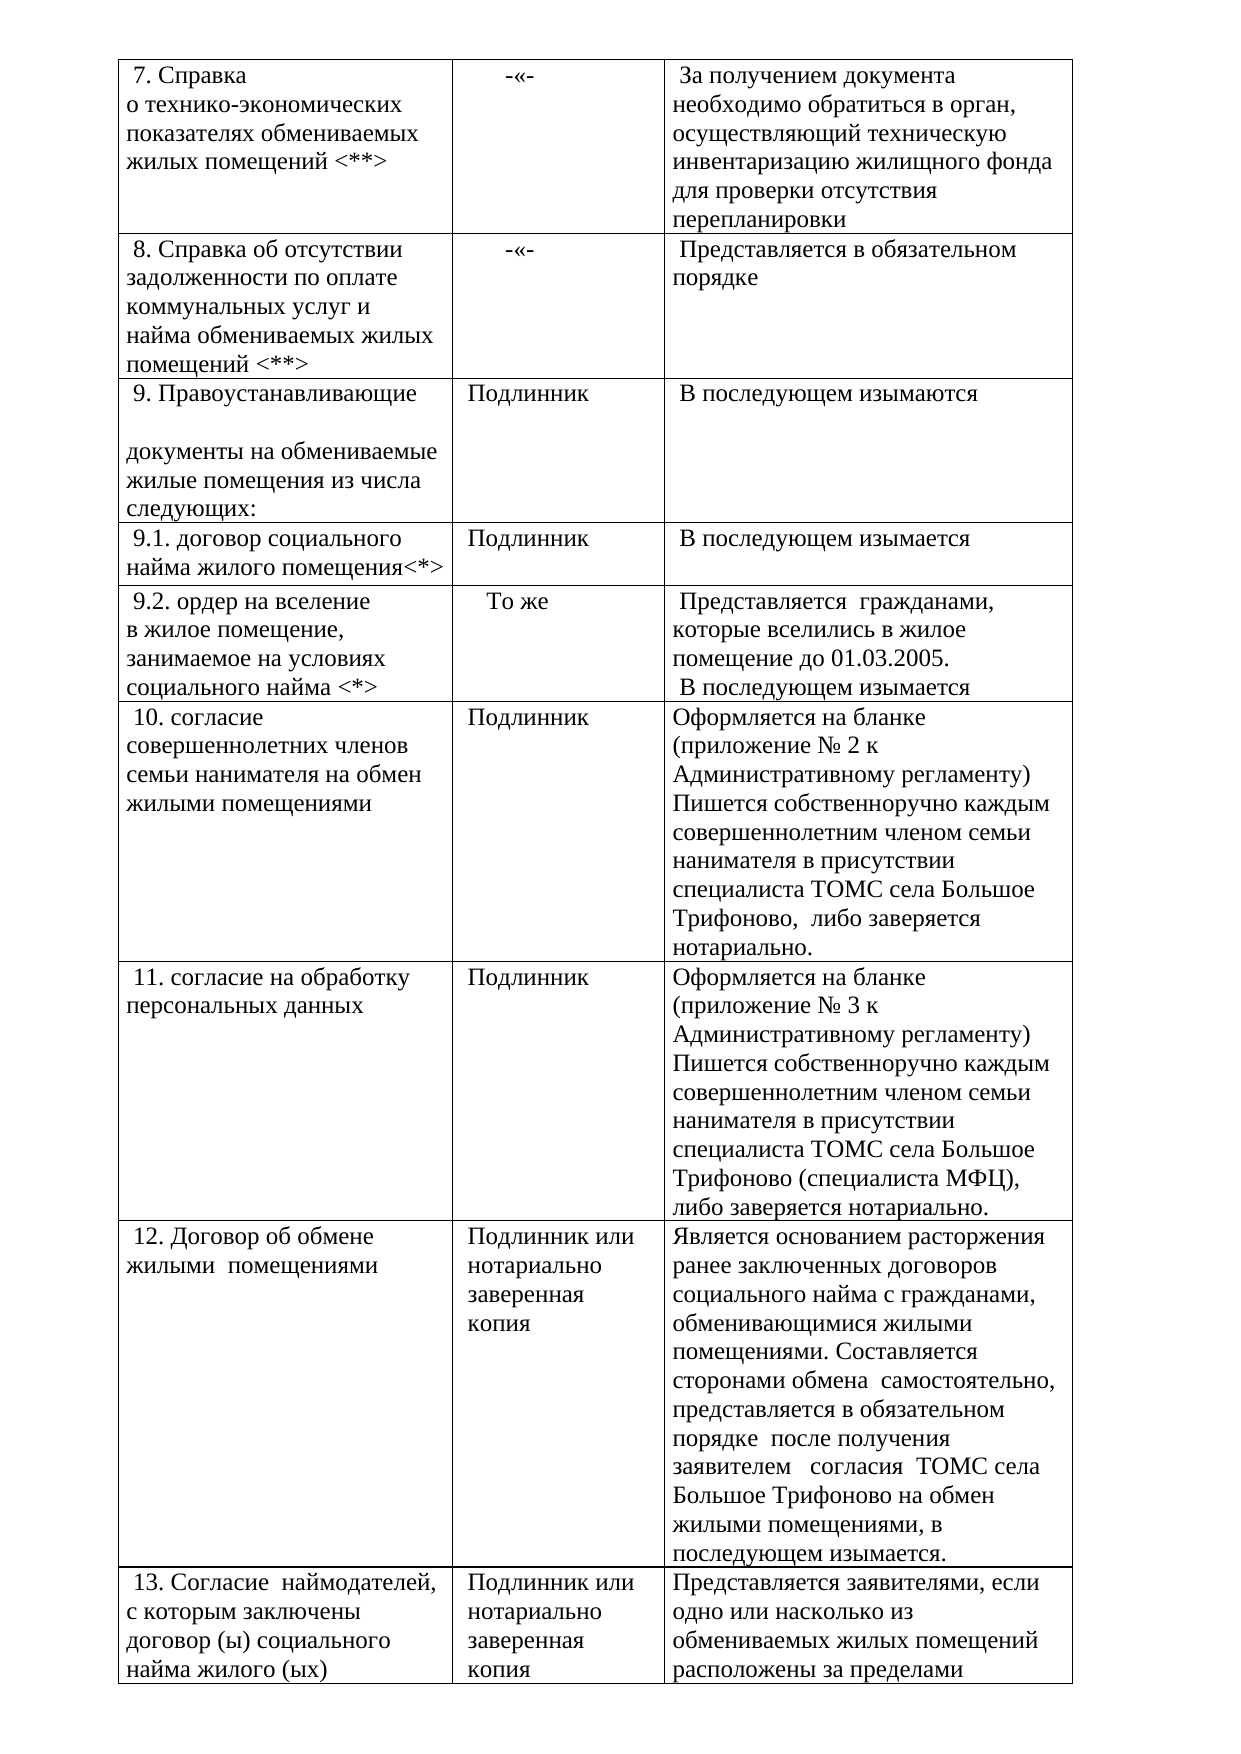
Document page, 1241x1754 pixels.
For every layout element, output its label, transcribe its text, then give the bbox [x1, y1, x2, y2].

table_cell 12. Договор об обмене жилыми помещениями [119, 1221, 452, 1566]
table_cell 10. согласие совершеннолетних членов семьи нанимателя на обмен жилыми помещениями [119, 702, 452, 961]
table_cell Подлинник [453, 523, 664, 585]
table_cell -«- [453, 60, 664, 233]
table_cell 8. Справка об отсутствии задолженности по оплате коммунальных услуг и найма обмениваемых жилых помещений <**> [119, 234, 452, 377]
table_cell Подлинник [453, 962, 664, 1220]
table_cell Представляется в обязательном порядке [665, 234, 1072, 377]
table_cell За получением документа необходимо обратиться в орган, осуществляющий техническую инвентаризацию жилищного фонда для проверки отсутствия перепланировки [665, 60, 1072, 233]
table_cell В последующем изымаются [665, 379, 1072, 522]
table_cell Является основанием расторжения ранее заключенных договоров социального найма с гражданами, обменивающимися жилыми помещениями. Составляется сторонами обмена самостоятельно, представляется в обязательном порядке после получения заявителем согласия ТОМС села Большое Трифоново на обмен жилыми помещениями, в последующем изымается. [665, 1221, 1072, 1566]
table_cell 9.2. ордер на вселение в жилое помещение, занимаемое на условиях социального найма <*> [119, 586, 452, 701]
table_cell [453, 1568, 664, 1682]
table_cell Подлинник [453, 702, 664, 961]
table_cell 9.1. договор социального найма жилого помещения<*> [119, 523, 452, 585]
table_cell 7. Справка о технико-экономических показателях обмениваемых жилых помещений <**> [119, 60, 452, 233]
table_cell В последующем изымается [665, 523, 1072, 585]
table_cell Оформляется на бланке (приложение № 2 к Административному регламенту) Пишется собственноручно каждым совершеннолетним членом семьи нанимателя в присутствии специалиста ТОМС села Большое Трифоново, либо заверяется нотариально. [665, 702, 1072, 961]
table_cell 9. Правоустанавливающие документы на обмениваемые жилые помещения из числа следующих: [119, 379, 452, 522]
table_cell 11. согласие на обработку персональных данных [119, 962, 452, 1220]
table_cell То же [453, 586, 664, 701]
table_cell Оформляется на бланке (приложение № 3 к Административному регламенту) Пишется собственноручно каждым совершеннолетним членом семьи нанимателя в присутствии специалиста ТОМС села Большое Трифоново (специалиста МФЦ), либо заверяется нотариально. [665, 962, 1072, 1220]
table_cell Подлинник или нотариально заверенная копия [453, 1221, 664, 1566]
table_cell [119, 1568, 452, 1682]
table_cell -«- [453, 234, 664, 377]
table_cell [665, 1568, 1072, 1682]
table_cell Представляется гражданами, которые вселились в жилое помещение до 01.03.2005. В последующем изымается [665, 586, 1072, 701]
table_cell Подлинник [453, 379, 664, 522]
